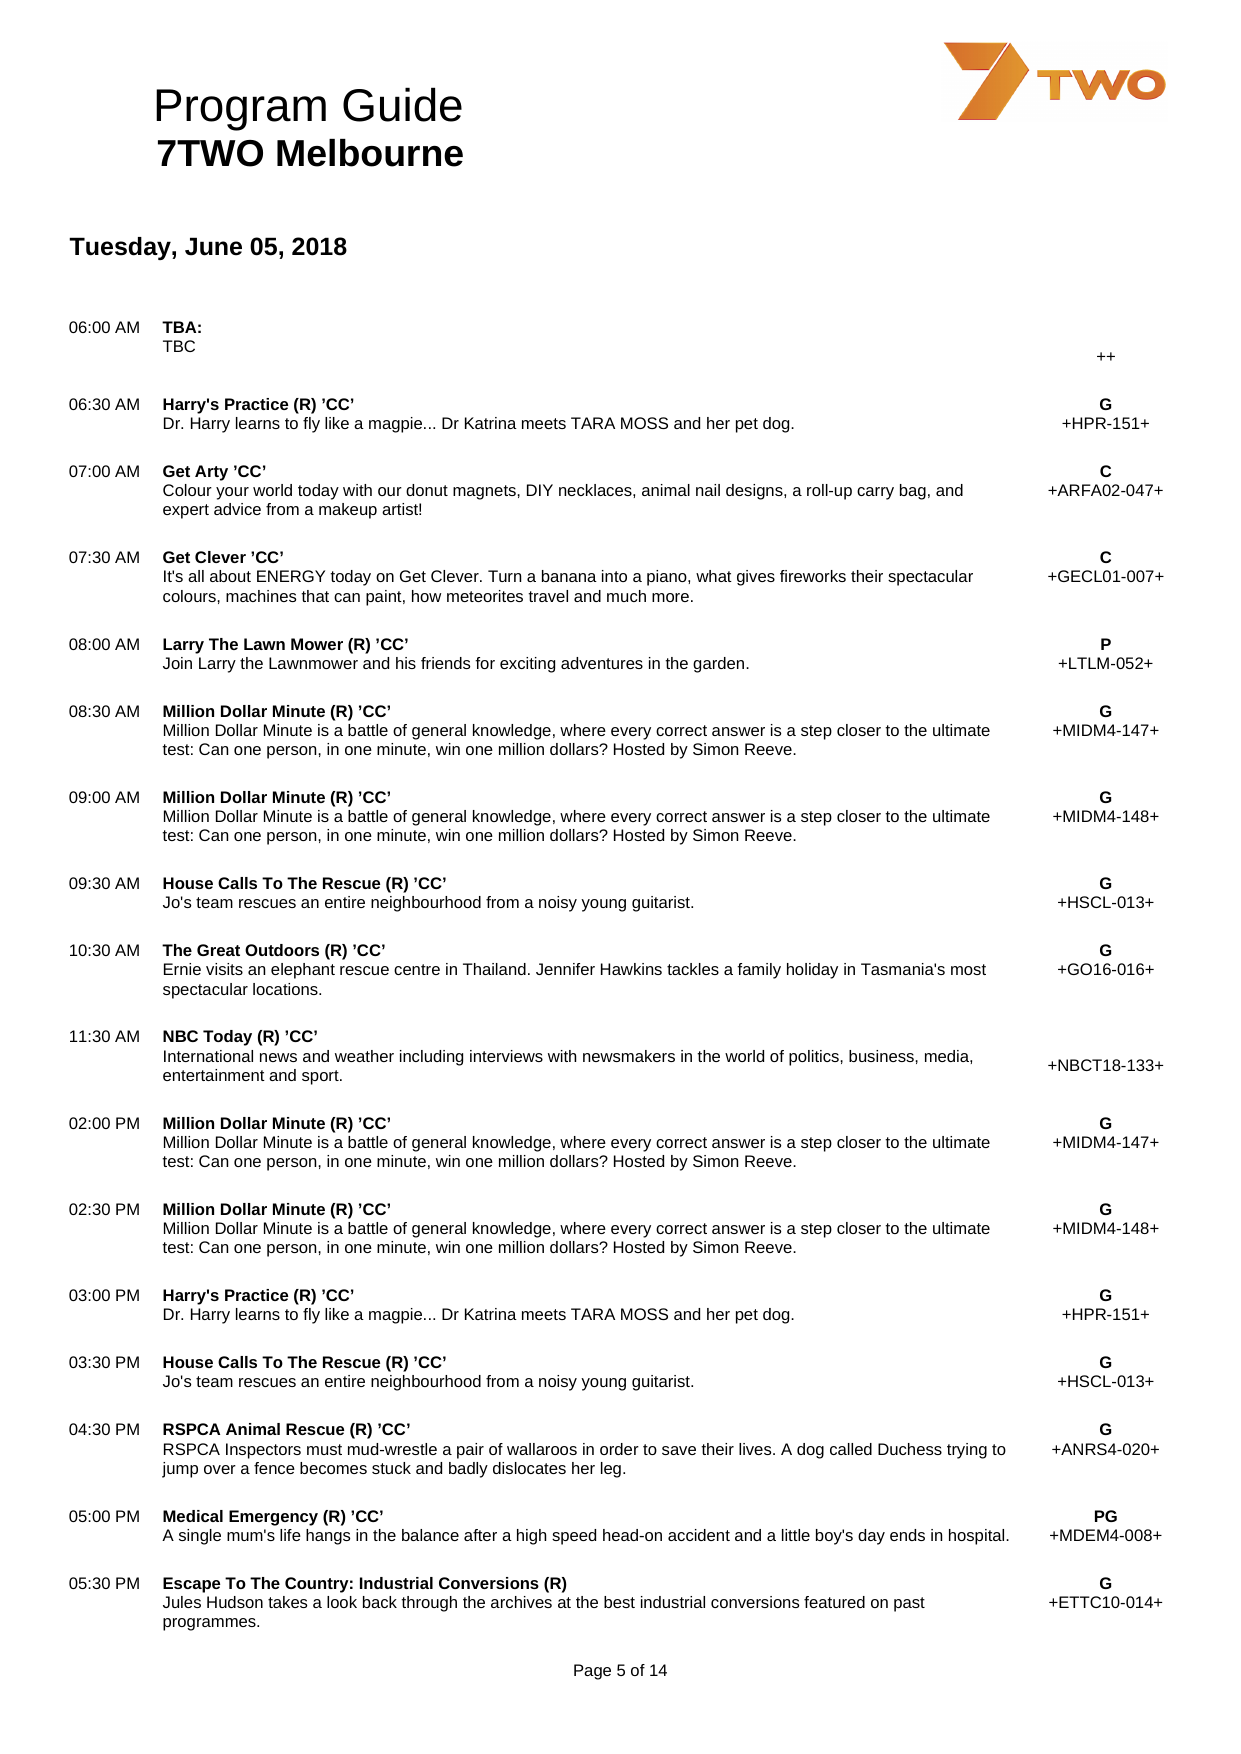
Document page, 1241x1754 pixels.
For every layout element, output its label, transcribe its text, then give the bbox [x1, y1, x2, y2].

table_header 06:30 AM [51, 395, 151, 433]
table_header Get Clever ’CC’ It's all about ENERGY today on Get Clever. Turn a banana into a piano, what gives fireworks their spectacular colours, machines that can paint, how meteorites travel and much more. [151, 548, 1022, 606]
table_header Harry's Practice (R) ’CC’ Dr. Harry learns to fly like a magpie... Dr Katrina meets TARA MOSS and her pet dog. [151, 1286, 1022, 1324]
table_header 08:30 AM [51, 701, 151, 759]
table_header 02:00 PM [51, 1114, 151, 1171]
table_header TBA: TBC [151, 318, 1022, 366]
table_header 05:00 PM [51, 1506, 151, 1545]
table_header NBC Today (R) ’CC’ International news and weather including interviews with newsmakers in the world of politics, business, media, entertainment and sport. [151, 1027, 1022, 1085]
table_header House Calls To The Rescue (R) ’CC’ Jo's team rescues an entire neighbourhood from a noisy young guitarist. [151, 874, 1022, 912]
table_header G +HPR-151+ [1022, 395, 1189, 433]
table_header Million Dollar Minute (R) ’CC’ Million Dollar Minute is a battle of general knowledge, where every correct answer is a step closer to the ultimate test: Can one person, in one minute, win one million dollars? Hosted by Simon Reeve. [151, 1200, 1022, 1257]
table_header 09:00 AM [51, 788, 151, 845]
table_header Million Dollar Minute (R) ’CC’ Million Dollar Minute is a battle of general knowledge, where every correct answer is a step closer to the ultimate test: Can one person, in one minute, win one million dollars? Hosted by Simon Reeve. [151, 788, 1022, 845]
table_header Larry The Lawn Mower (R) ’CC’ Join Larry the Lawnmower and his friends for exciting adventures in the garden. [151, 634, 1022, 673]
table_header G +ETTC10-014+ [1022, 1574, 1189, 1631]
table_header G +MIDM4-147+ [1022, 701, 1189, 759]
table_header P +LTLM-052+ [1022, 634, 1189, 673]
table_header Million Dollar Minute (R) ’CC’ Million Dollar Minute is a battle of general knowledge, where every correct answer is a step closer to the ultimate test: Can one person, in one minute, win one million dollars? Hosted by Simon Reeve. [151, 701, 1022, 759]
table_header Get Arty ’CC’ Colour your world today with our donut magnets, DIY necklaces, animal nail designs, a roll-up carry bag, and expert advice from a makeup artist! [151, 462, 1022, 519]
table_header G +GO16-016+ [1022, 941, 1189, 998]
picture [941, 41, 1168, 122]
table_header Medical Emergency (R) ’CC’ A single mum's life hangs in the balance after a high speed head-on accident and a little boy's day ends in hospital. [151, 1506, 1022, 1545]
table_header 11:30 AM [51, 1027, 151, 1085]
table_header 03:00 PM [51, 1286, 151, 1324]
table_header G +MIDM4-148+ [1022, 788, 1189, 845]
table_header Million Dollar Minute (R) ’CC’ Million Dollar Minute is a battle of general knowledge, where every correct answer is a step closer to the ultimate test: Can one person, in one minute, win one million dollars? Hosted by Simon Reeve. [151, 1114, 1022, 1171]
table_header G +MIDM4-147+ [1022, 1114, 1189, 1171]
table_header PG +MDEM4-008+ [1022, 1506, 1189, 1545]
table_header C +ARFA02-047+ [1022, 462, 1189, 519]
text Tuesday, June 05, 2018 [62, 232, 1178, 261]
table_header House Calls To The Rescue (R) ’CC’ Jo's team rescues an entire neighbourhood from a noisy young guitarist. [151, 1353, 1022, 1391]
table_header 02:30 PM [51, 1200, 151, 1257]
table_header Harry's Practice (R) ’CC’ Dr. Harry learns to fly like a magpie... Dr Katrina meets TARA MOSS and her pet dog. [151, 395, 1022, 433]
table_header G +ANRS4-020+ [1022, 1420, 1189, 1478]
table_header 07:00 AM [51, 462, 151, 519]
table_header Escape To The Country: Industrial Conversions (R) Jules Hudson takes a look back through the archives at the best industrial conversions featured on past programmes. [151, 1574, 1022, 1631]
table_header 09:30 AM [51, 874, 151, 912]
table_header 03:30 PM [51, 1353, 151, 1391]
table_header 05:30 PM [51, 1574, 151, 1631]
table_header ++ [1022, 318, 1189, 366]
table_header RSPCA Animal Rescue (R) ’CC’ RSPCA Inspectors must mud-wrestle a pair of wallaroos in order to save their lives. A dog called Duchess trying to jump over a fence becomes stuck and badly dislocates her leg. [151, 1420, 1022, 1478]
table_header G +HSCL-013+ [1022, 1353, 1189, 1391]
table_header The Great Outdoors (R) ’CC’ Ernie visits an elephant rescue centre in Thailand. Jennifer Hawkins tackles a family holiday in Tasmania's most spectacular locations. [151, 941, 1022, 998]
table_header 06:00 AM [51, 318, 151, 366]
table_header C +GECL01-007+ [1022, 548, 1189, 606]
table_header G +MIDM4-148+ [1022, 1200, 1189, 1257]
table_header 07:30 AM [51, 548, 151, 606]
table_header +NBCT18-133+ [1022, 1027, 1189, 1085]
table_header 08:00 AM [51, 634, 151, 673]
table_header G +HSCL-013+ [1022, 874, 1189, 912]
table_header 10:30 AM [51, 941, 151, 998]
table_header 04:30 PM [51, 1420, 151, 1478]
table_header G +HPR-151+ [1022, 1286, 1189, 1324]
